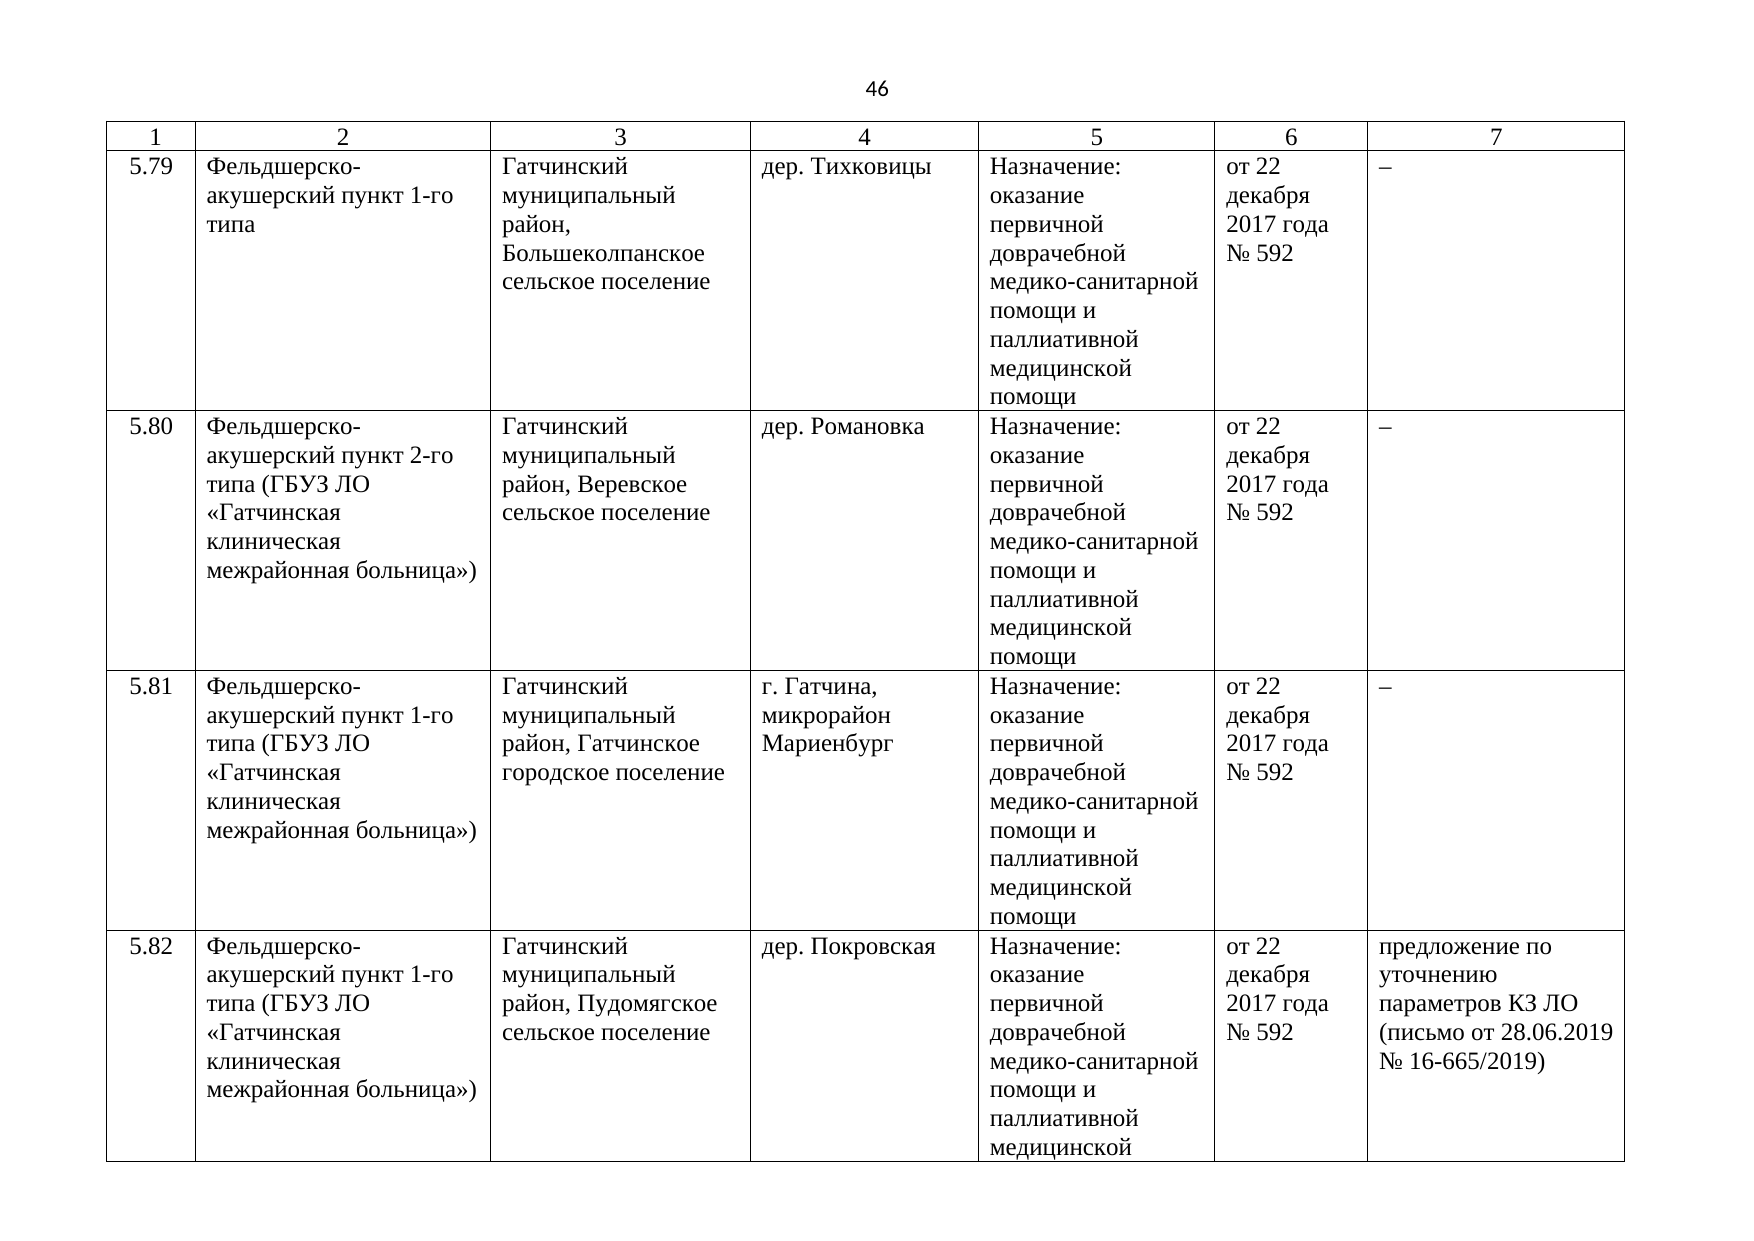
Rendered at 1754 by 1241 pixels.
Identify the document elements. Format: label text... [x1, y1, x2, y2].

table_header 7 [1368, 122, 1624, 150]
table_cell 5.82 [107, 931, 195, 1161]
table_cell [979, 931, 1214, 1161]
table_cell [1368, 931, 1624, 1161]
table_header 2 [196, 122, 490, 150]
table_cell 5.79 [107, 151, 195, 410]
table_cell Назначение: оказание первичной доврачебной медико-санитарной помощи и паллиативной медицинской помощи [979, 151, 1214, 410]
table_cell Гатчинский муниципальный район, Веревское сельское поселение [491, 411, 750, 670]
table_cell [491, 931, 750, 1161]
table_header 3 [491, 122, 750, 150]
table_cell г. Гатчина, микрорайон Мариенбург [751, 671, 978, 930]
table_cell – [1368, 151, 1624, 410]
table_cell дер. Покровская [751, 931, 978, 1161]
table_cell от 22 декабря 2017 года № 592 [1215, 671, 1367, 930]
table_cell Фельдшерско-акушерский пункт 1-го типа [196, 151, 490, 410]
table_cell Фельдшерско-акушерский пункт 2-го типа (ГБУЗ ЛО «Гатчинская клиническая межрайонная больница») [196, 411, 490, 670]
table_cell 5.81 [107, 671, 195, 930]
table_cell от 22 декабря 2017 года № 592 [1215, 931, 1367, 1161]
table_header 5 [979, 122, 1214, 150]
table_cell Назначение: оказание первичной доврачебной медико-санитарной помощи и паллиативной медицинской помощи [979, 671, 1214, 930]
table_cell от 22 декабря 2017 года № 592 [1215, 151, 1367, 410]
table_cell дер. Романовка [751, 411, 978, 670]
table_cell Гатчинский муниципальный район, Большеколпанское сельское поселение [491, 151, 750, 410]
table_cell – [1368, 671, 1624, 930]
table_cell – [1368, 411, 1624, 670]
table_cell Фельдшерско-акушерский пункт 1-го типа (ГБУЗ ЛО «Гатчинская клиническая межрайонная больница») [196, 671, 490, 930]
table_cell Гатчинский муниципальный район, Гатчинское городское поселение [491, 671, 750, 930]
table_cell дер. Тихковицы [751, 151, 978, 410]
table_cell от 22 декабря 2017 года № 592 [1215, 411, 1367, 670]
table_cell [196, 931, 490, 1161]
table_cell 5.80 [107, 411, 195, 670]
table_cell Назначение: оказание первичной доврачебной медико-санитарной помощи и паллиативной медицинской помощи [979, 411, 1214, 670]
table_header 1 [107, 122, 195, 150]
table_header 6 [1215, 122, 1367, 150]
table_header 4 [751, 122, 978, 150]
